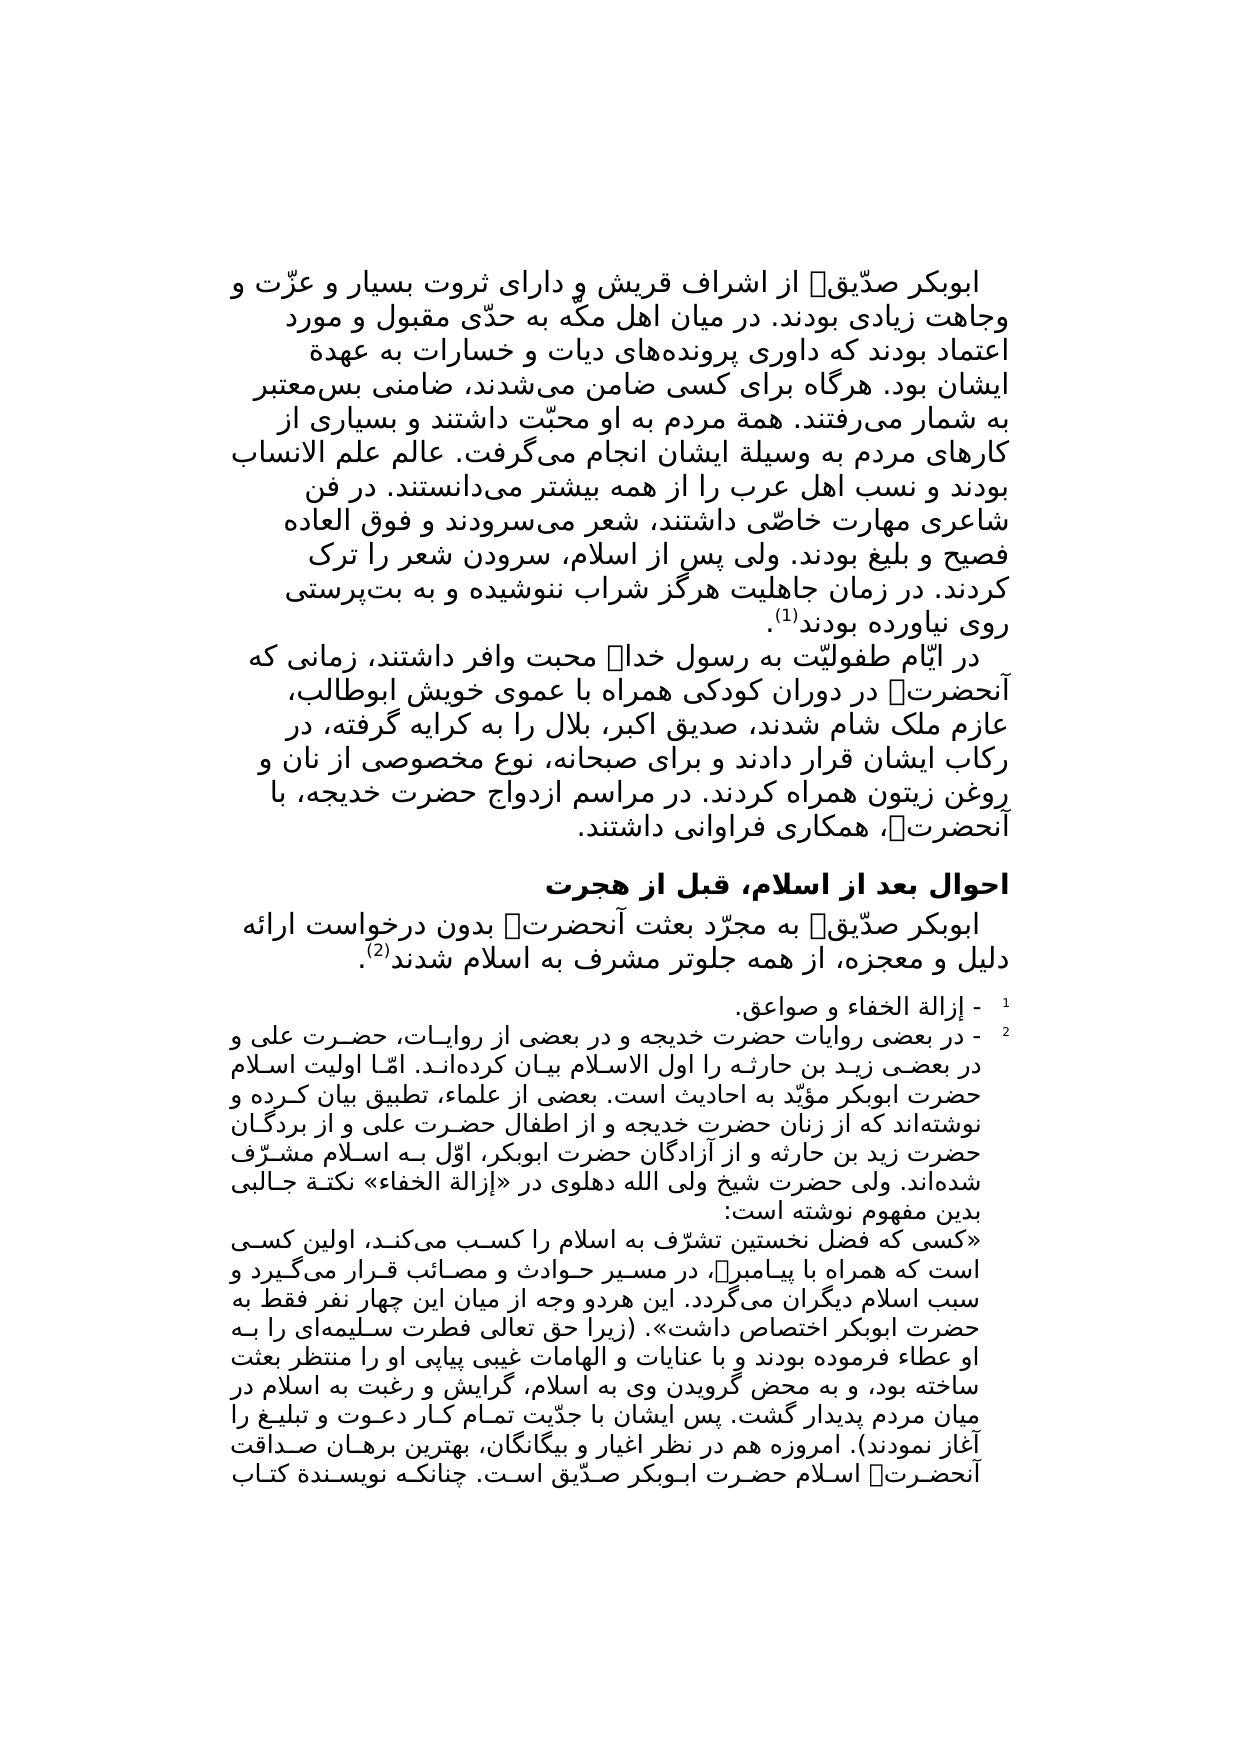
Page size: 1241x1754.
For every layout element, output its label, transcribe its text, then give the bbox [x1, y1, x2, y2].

text ابوبکر صدّیق به مجرّد بعثت آنحضرت بدون درخواست ارائه دلیل و معجزه، از همه جلوتر مشرف به اسلام شدند(). [230, 907, 1010, 975]
text ابوبکر صدّیق از اشراف قریش و دارای ثروت بسیار و عزّت و وجاهت زیادی بودند. در میان اهل مکّه به حدّی مقبول و مورد اعتماد بودند که داوری پرونده‌های دیات و خسارات به عهدة ایشان بود. هرگاه برای کسی ضامن می‌شدند، ضامنی بس‌معتبر به شمار می‌رفتند. همة مردم به او محبّت داشتند و بسیاری از کارهای مردم به وسیلة ایشان انجام می‌گرفت. عالم علم الانساب بودند و نسب اهل عرب را از همه بیشتر می‌دانستند. در فن شاعری مهارت خاصّی داشتند، شعر می‌سرودند و فوق العاده فصیح و بلیغ بودند. ولی پس از اسلام، سرودن شعر را ترک کردند. در زمان جاهلیت هرگز شراب ننوشیده و به بت‌پرستی روی نیاورده بودند(). [230, 266, 1010, 639]
text احوال بعد از اسلام، قبل از هجرت [230, 868, 1010, 901]
text در ایّام طفولیّت به رسول خدا محبت وافر داشتند، زمانی که آنحضرت در دوران کودکی همراه با عموی خویش ابوطالب، عازم ملک شام شدند، صدیق اکبر، بلال را به کرایه گرفته، در رکاب ایشان قرار دادند و برای صبحانه، نوع مخصوصی از نان و روغن زیتون همراه کردند. در مراسم ازدواج حضرت خدیجه، با آنحضرت، همکاری فراوانی داشتند. [230, 639, 1010, 843]
